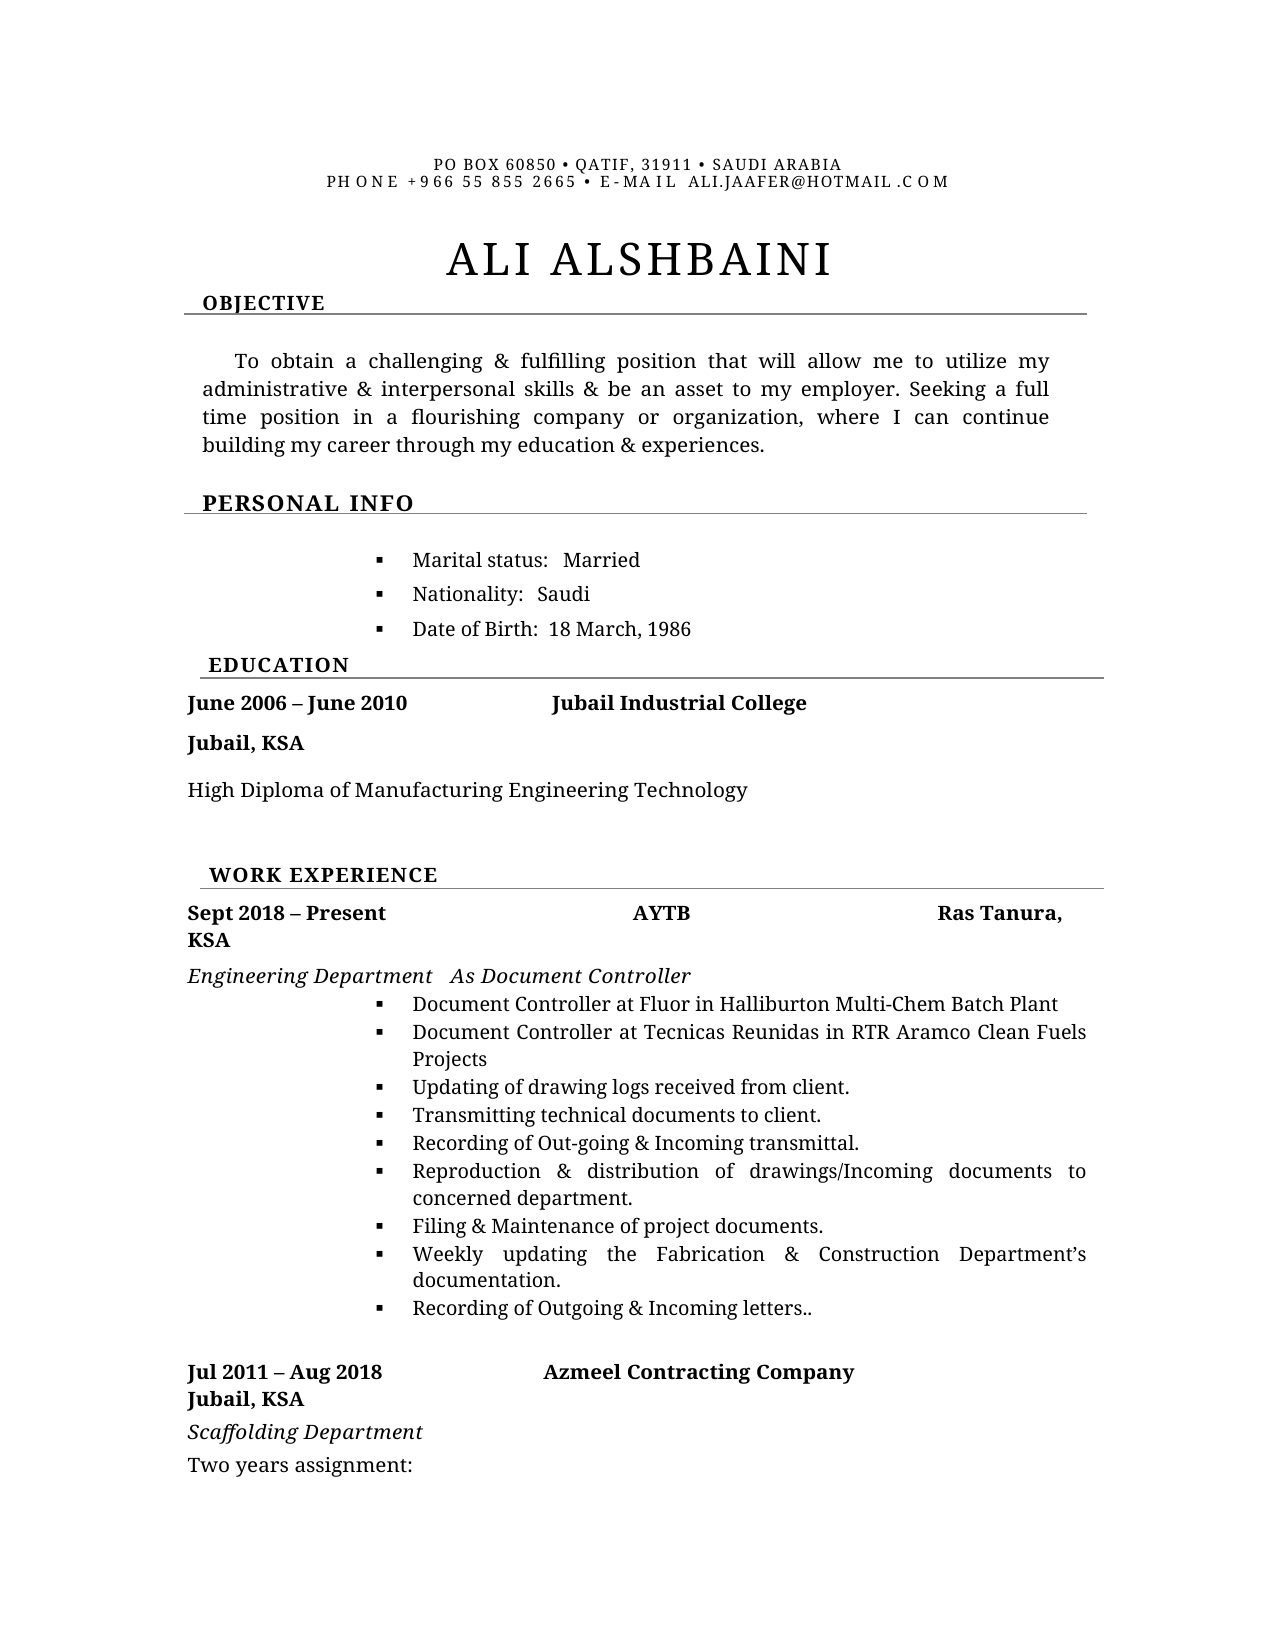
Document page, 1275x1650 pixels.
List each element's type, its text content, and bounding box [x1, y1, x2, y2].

list Filing & Maintenance of project documents. [375, 1212, 1087, 1239]
text June 2006 – June 2010 Jubail Industrial College Jubail, KSA [187, 689, 1087, 757]
text Engineering Department As Document Controller [187, 962, 1087, 989]
list Recording of Outgoing & Incoming letters.. [375, 1295, 1087, 1322]
text WORK EXPERIENCE [202, 861, 1087, 888]
list Date of Birth: 18 March, 1986 [375, 615, 1087, 642]
subtitle To obtain a challenging & fulfilling position that will allow me to utilize my administrative & interpersonal skills & be an asset to my employer. Seeking a full time position in a flourishing company or organization, where I can continue building my career through my education & experiences. [202, 347, 1051, 459]
subtitle Marital status: Married [375, 546, 1087, 573]
text Scaffolding Department [187, 1418, 1087, 1445]
text Sept 2018 – Present AYTB Ras Tanura, KSA [187, 899, 1087, 953]
list Reproduction & distribution of drawings/Incoming documents to concerned department. [375, 1157, 1087, 1211]
list Document Controller at Fluor in Halliburton Multi-Chem Batch Plant [375, 990, 1087, 1017]
text ALI ALSHBAINI [189, 228, 1087, 289]
text OBJECTIVE [202, 289, 1087, 313]
text EDUCATION [187, 651, 1087, 678]
subtitle PERSONAL INFO [202, 488, 1051, 513]
text PH O N E + 9 66 55 855 2665 • E - MA I L ALI.JAAFER@HOTMAIL .C O M [189, 174, 1084, 191]
list Document Controller at Tecnicas Reunidas in RTR Aramco Clean Fuels Projects [375, 1018, 1087, 1072]
text PO BOX 60850 • QATIF, 31911 • SAUDI ARABIA [189, 156, 1084, 174]
text Two years assignment: [187, 1451, 1087, 1478]
text High Diploma of Manufacturing Engineering Technology [187, 776, 1087, 803]
text Jul 2011 – Aug 2018 Azmeel Contracting Company Jubail, KSA [187, 1359, 1087, 1413]
list Weekly updating the Fabrication & Construction Department’s documentation. [375, 1240, 1087, 1294]
list Nationality: Saudi [375, 581, 1087, 608]
list Transmitting technical documents to client. [375, 1101, 1087, 1128]
list Recording of Out-going & Incoming transmittal. [375, 1129, 1087, 1156]
list Updating of drawing logs received from client. [375, 1073, 1087, 1100]
